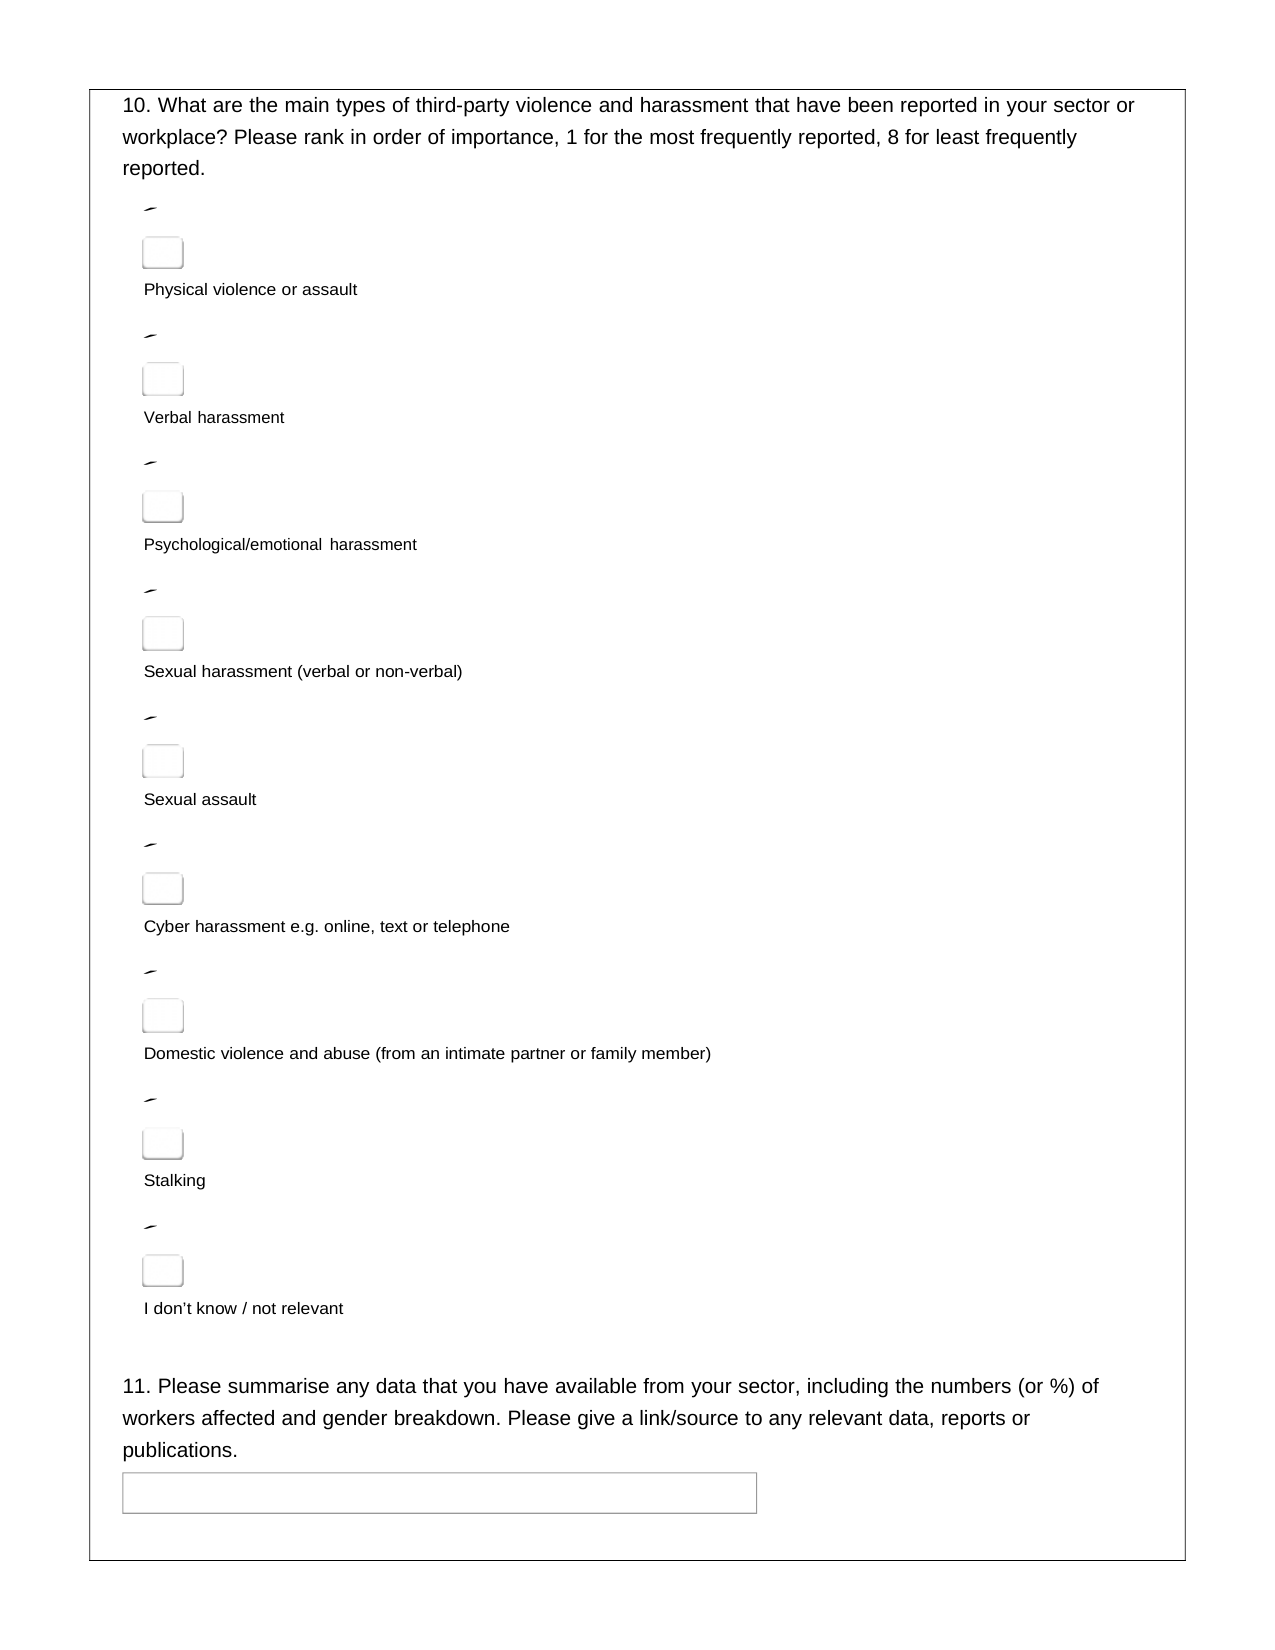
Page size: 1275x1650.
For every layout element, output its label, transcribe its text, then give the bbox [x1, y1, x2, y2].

picture [141, 997, 184, 1033]
text Domestic violence and abuse (from an intimate partner or family member) [143, 1007, 1187, 1063]
text Sexual harassment (verbal or non-verbal) [143, 625, 1187, 681]
picture [141, 234, 184, 269]
text ´ [141, 585, 1187, 609]
text ´ [141, 1094, 1187, 1118]
picture [141, 361, 184, 396]
picture [141, 870, 184, 905]
picture [141, 743, 184, 778]
text ´ [141, 1222, 1187, 1246]
text I don’t know / not relevant [143, 1262, 1187, 1318]
picture [141, 488, 184, 523]
text ´ [141, 840, 1187, 864]
text Verbal harassment [143, 371, 1187, 427]
text Sexual assault [143, 752, 1187, 808]
picture [141, 1252, 184, 1287]
picture [141, 1125, 184, 1160]
text ´ [141, 331, 1187, 355]
text Stalking [143, 1134, 1187, 1190]
subtitle What are the main types of third-party violence and harassment that have been reported in your sector or workplace? Please rank in order of importance, 1 for the most frequently reported, 8 for least frequently reported. [122, 93, 1142, 180]
text ´ [141, 458, 1187, 482]
subtitle Please summarise any data that you have available from your sector, including the numbers (or %) of workers affected and gender breakdown. Please give a link/source to any relevant data, reports or publications. [122, 1374, 1106, 1462]
text Cyber harassment e.g. online, text or telephone [143, 880, 1187, 936]
text ´ [141, 203, 1187, 227]
text Psychological/emotional harassment [143, 498, 1187, 554]
text Physical violence or assault [143, 243, 1187, 299]
picture [141, 616, 184, 651]
text ´ [141, 967, 1187, 991]
text ´ [141, 713, 1187, 737]
